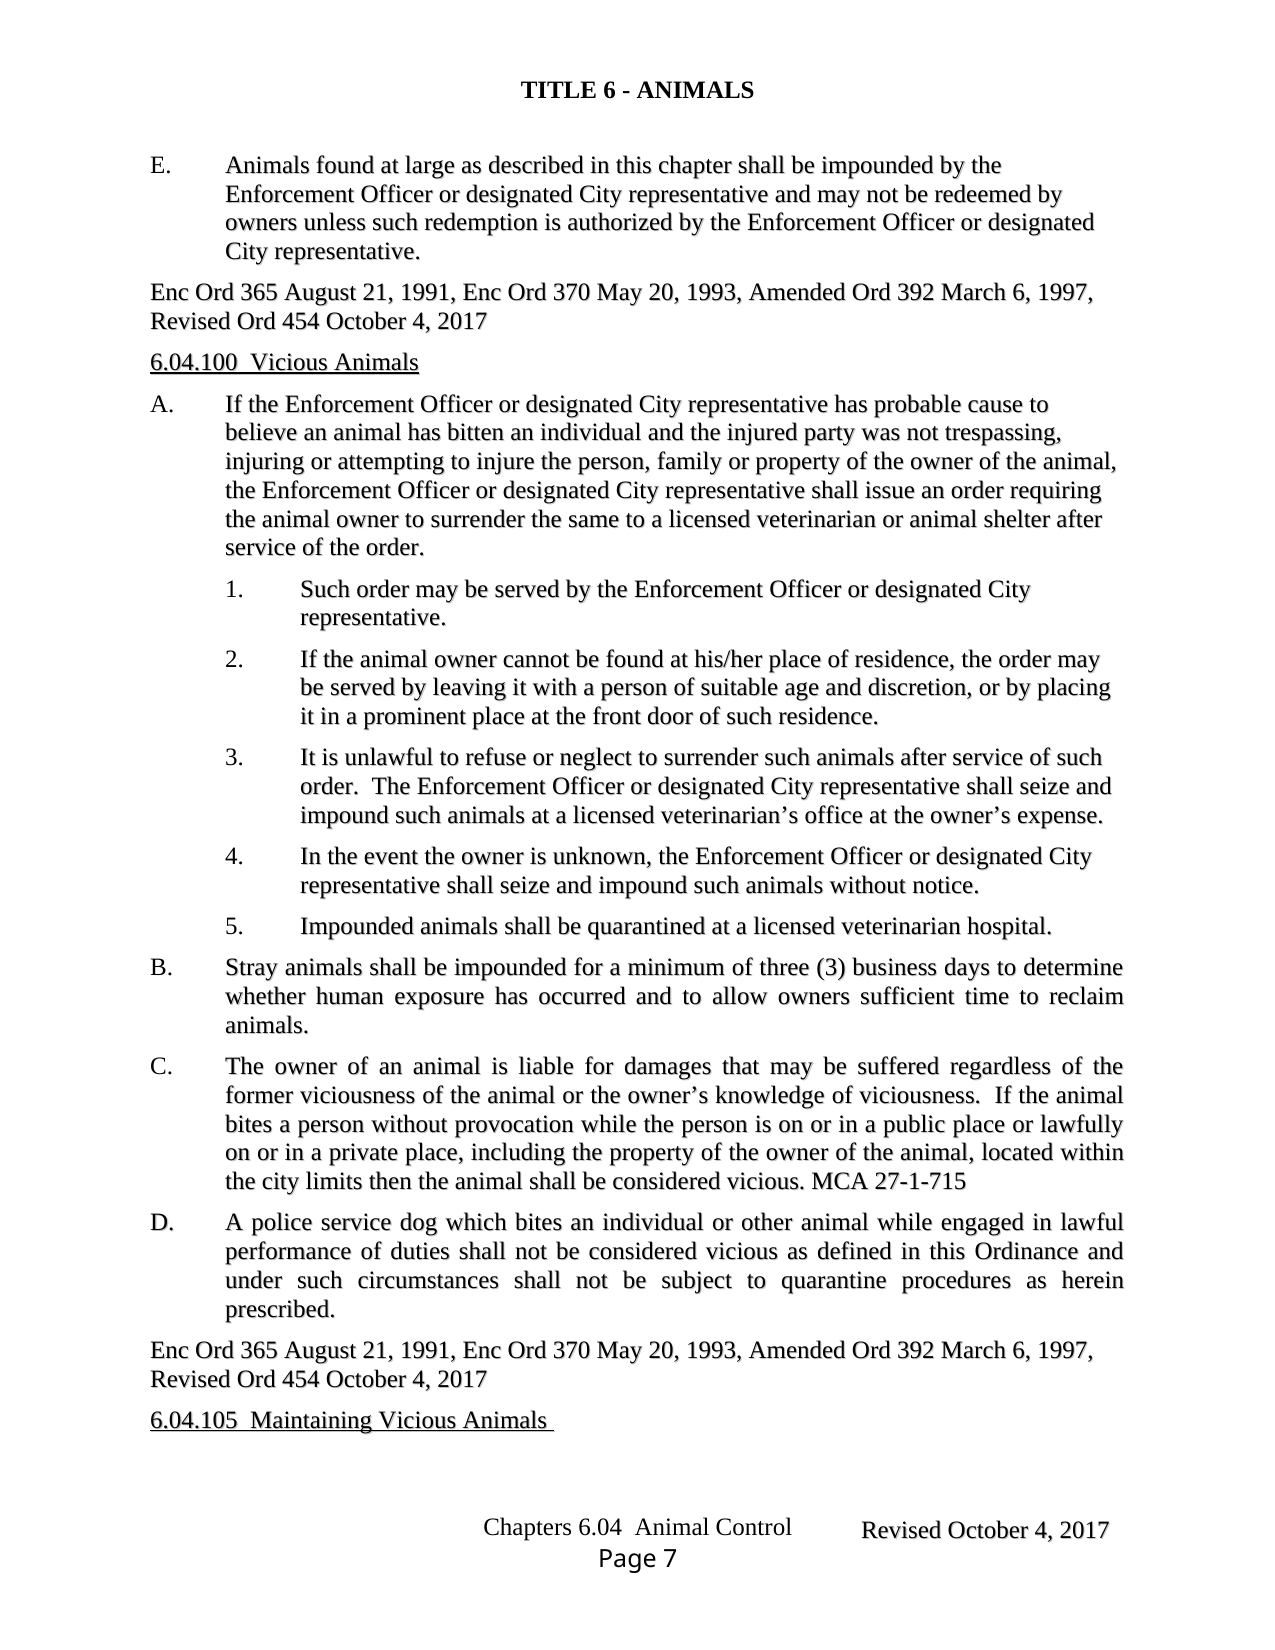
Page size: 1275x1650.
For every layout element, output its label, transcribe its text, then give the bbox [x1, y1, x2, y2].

list In the event the owner is unknown, the Enforcement Officer or designated City representative shall seize and impound such animals without notice. [225, 841, 1125, 899]
list If the Enforcement Officer or designated City representative has probable cause to believe an animal has bitten an individual and the injured party was not trespassing, injuring or attempting to injure the person, family or property of the owner of the animal, the Enforcement Officer or designated City representative shall issue an order requiring the animal owner to surrender the same to a licensed veterinarian or animal shelter after service of the order. [150, 389, 1125, 561]
text Enc Ord 365 August 21, 1991, Enc Ord 370 May 20, 1993, Amended Ord 392 March 6, 1997, Revised Ord 454 October 4, 2017 [150, 1335, 1125, 1392]
text 6.04.100 Vicious Animals [150, 347, 1125, 376]
list Impounded animals shall be quarantined at a licensed veterinarian hospital. [225, 911, 1125, 940]
list A police service dog which bites an individual or other animal while engaged in lawful performance of duties shall not be considered vicious as defined in this Ordinance and under such circumstances shall not be subject to quarantine procedures as herein prescribed. [150, 1207, 1125, 1322]
list Such order may be served by the Enforcement Officer or designated City representative. [225, 574, 1125, 631]
list If the animal owner cannot be found at his/her place of residence, the order may be served by leaving it with a person of suitable age and discretion, or by placing it in a prominent place at the front door of such residence. [225, 644, 1125, 730]
list Animals found at large as described in this chapter shall be impounded by the Enforcement Officer or designated City representative and may not be redeemed by owners unless such redemption is authorized by the Enforcement Officer or designated City representative. [150, 150, 1125, 265]
text Enc Ord 365 August 21, 1991, Enc Ord 370 May 20, 1993, Amended Ord 392 March 6, 1997, Revised Ord 454 October 4, 2017 [150, 277, 1125, 335]
list The owner of an animal is liable for damages that may be suffered regardless of the former viciousness of the animal or the owner’s knowledge of viciousness. If the animal bites a person without provocation while the person is on or in a public place or lawfully on or in a private place, including the property of the owner of the animal, located within the city limits then the animal shall be considered vicious. MCA 27-1-715 [150, 1051, 1125, 1195]
list Stray animals shall be impounded for a minimum of three (3) business days to determine whether human exposure has occurred and to allow owners sufficient time to reclaim animals. [150, 952, 1125, 1039]
text 6.04.105 Maintaining Vicious Animals [150, 1405, 1125, 1434]
list It is unlawful to refuse or neglect to surrender such animals after service of such order. The Enforcement Officer or designated City representative shall seize and impound such animals at a licensed veterinarian’s office at the owner’s expense. [225, 742, 1125, 829]
